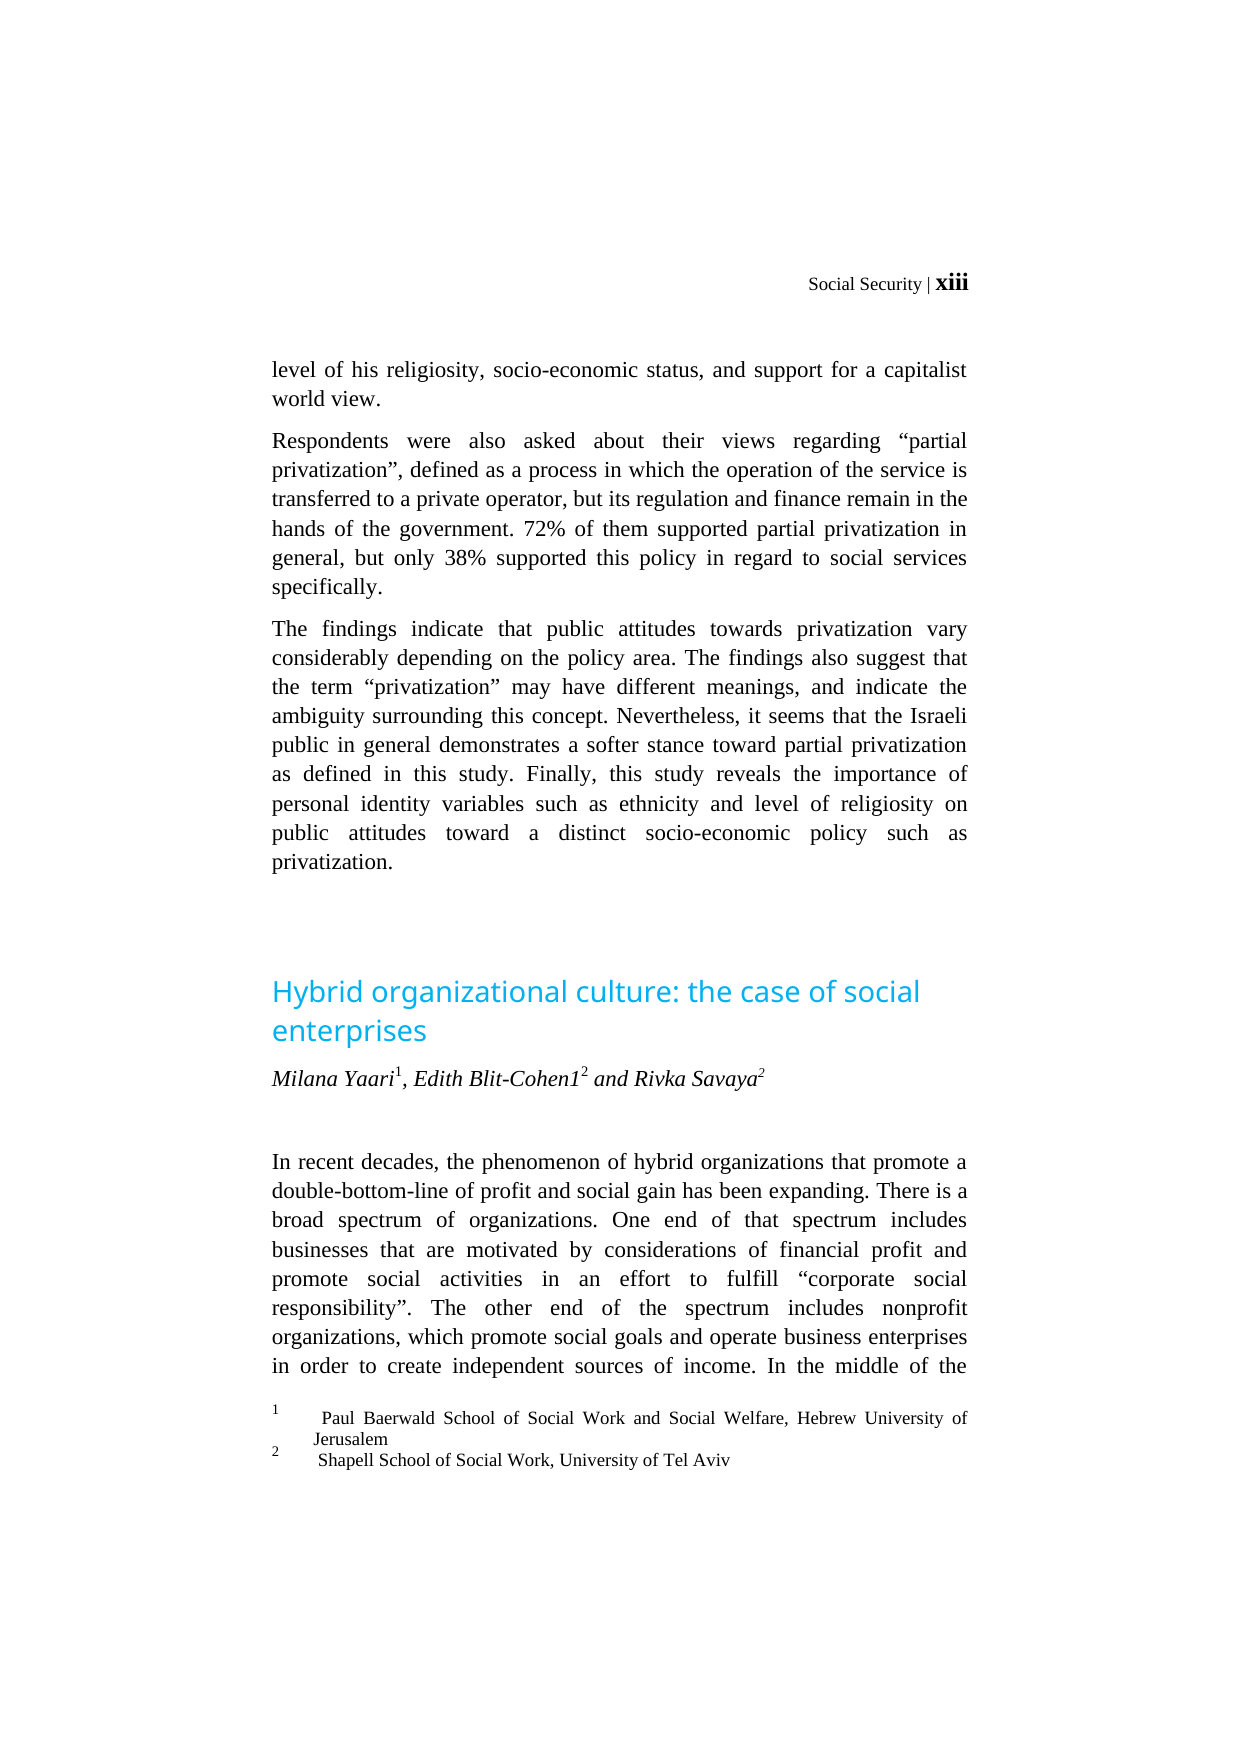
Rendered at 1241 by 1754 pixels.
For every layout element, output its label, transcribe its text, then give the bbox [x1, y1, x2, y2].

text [272, 354, 968, 413]
text The findings indicate that public attitudes towards privatization vary considerably depending on the policy area. The findings also suggest that the term “privatization” may have different meanings, and indicate the ambiguity surrounding this concept. Nevertheless, it seems that the Israeli public in general demonstrates a softer stance toward partial privatization as defined in this study. Finally, this study reveals the importance of personal identity variables such as ethnicity and level of religiosity on public attitudes toward a distinct socio-economic policy such as privatization. [272, 613, 968, 875]
text Hybrid organizational culture: the case of social enterprises [272, 971, 968, 1050]
text Respondents were also asked about their views regarding “partial privatization”, defined as a process in which the operation of the service is transferred to a private operator, but its regulation and finance remain in the hands of the government. 72% of them supported partial privatization in general, but only 38% supported this policy in regard to social services specifically. [272, 425, 968, 600]
text Milana Yaari, Edith Blit-Cohen1 and Rivka Savaya2 [272, 1063, 968, 1092]
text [272, 1146, 968, 1379]
